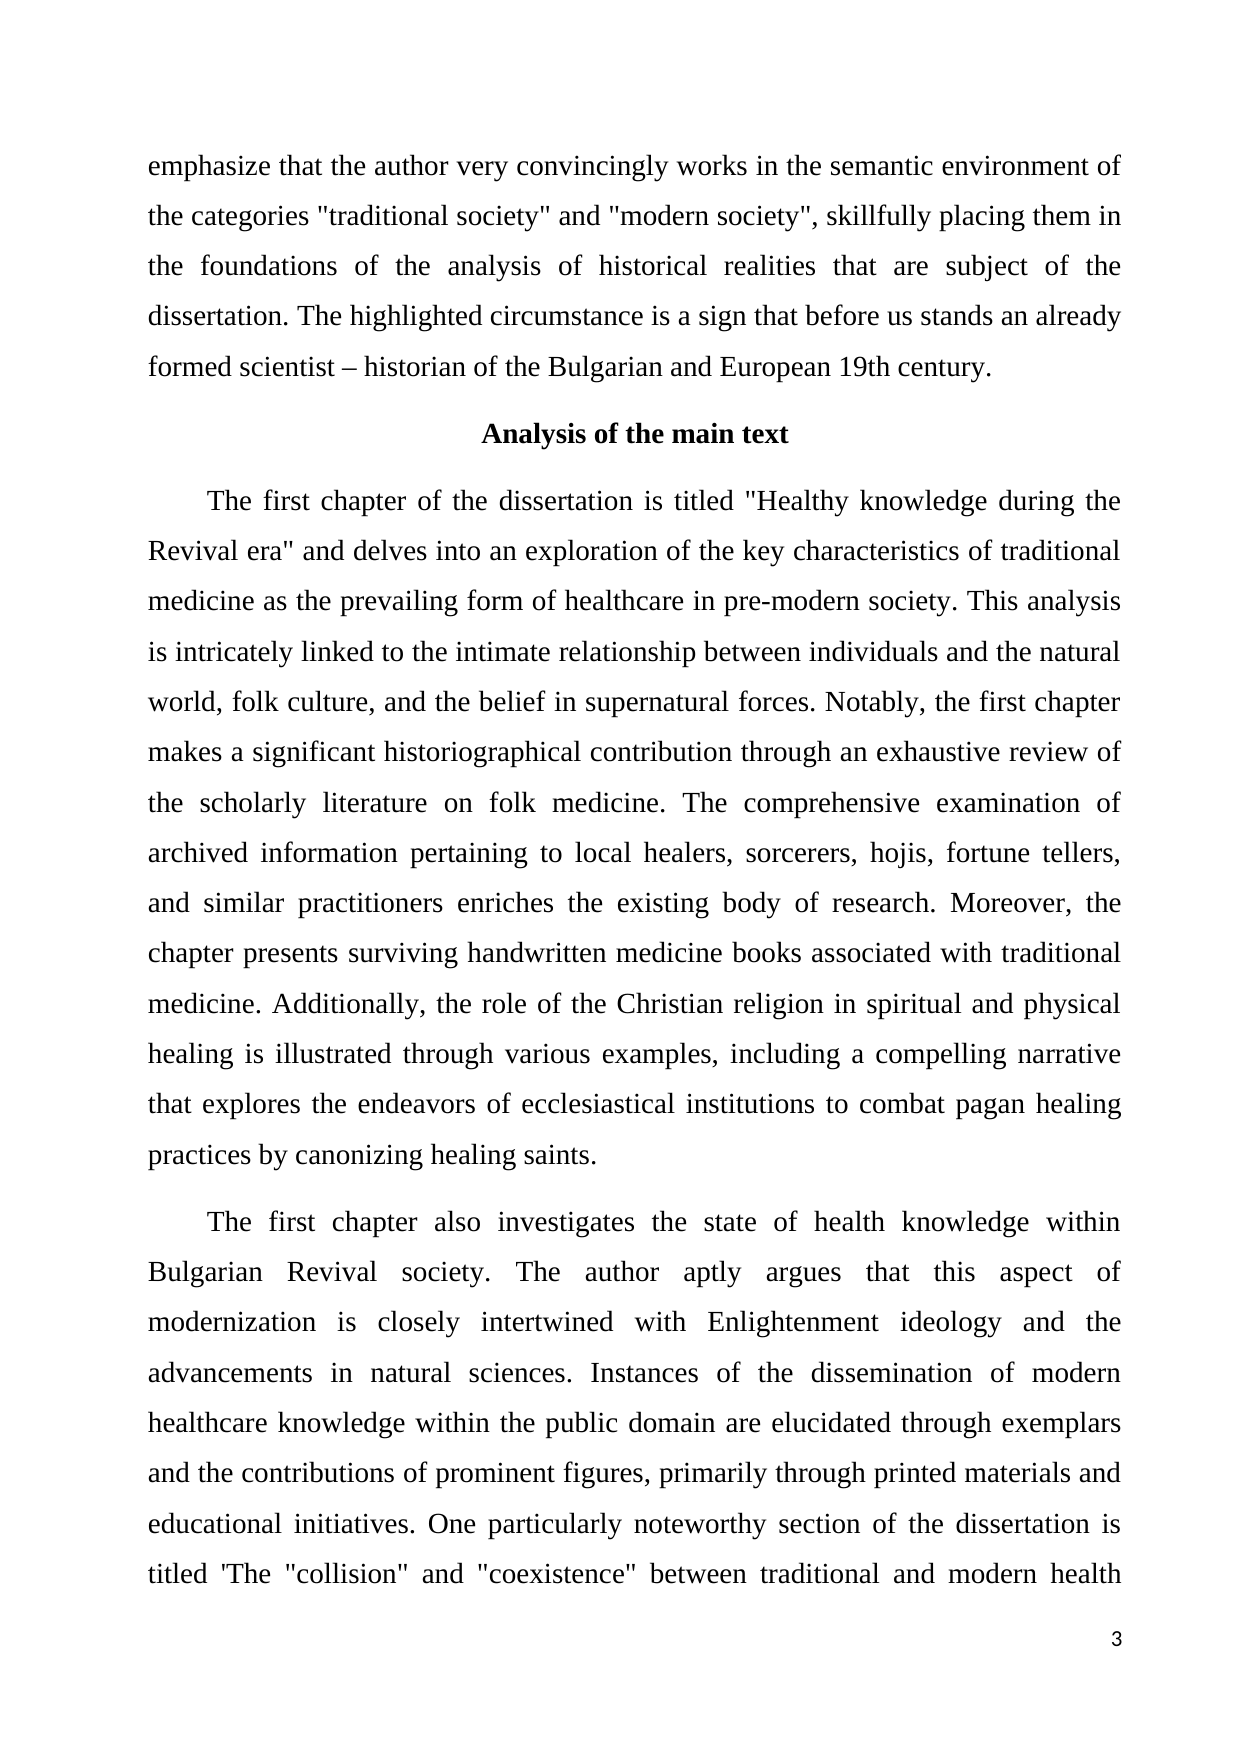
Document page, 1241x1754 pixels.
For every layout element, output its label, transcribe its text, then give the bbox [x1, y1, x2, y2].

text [148, 148, 1122, 382]
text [148, 1204, 1122, 1589]
text Analysis of the main text [148, 416, 1122, 449]
text The first chapter of the dissertation is titled "Healthy knowledge during the Revival era" and delves into an exploration of the key characteristics of traditional medicine as the prevailing form of healthcare in pre-modern society. This analysis is intricately linked to the intimate relationship between individuals and the natural world, folk culture, and the belief in supernatural forces. Notably, the first chapter makes a significant historiographical contribution through an exhaustive review of the scholarly literature on folk medicine. The comprehensive examination of archived information pertaining to local healers, sorcerers, hojis, fortune tellers, and similar practitioners enriches the existing body of research. Moreover, the chapter presents surviving handwritten medicine books associated with traditional medicine. Additionally, the role of the Christian religion in spiritual and physical healing is illustrated through various examples, including a compelling narrative that explores the endeavors of ecclesiastical institutions to combat pagan healing practices by canonizing healing saints. [148, 483, 1122, 1170]
